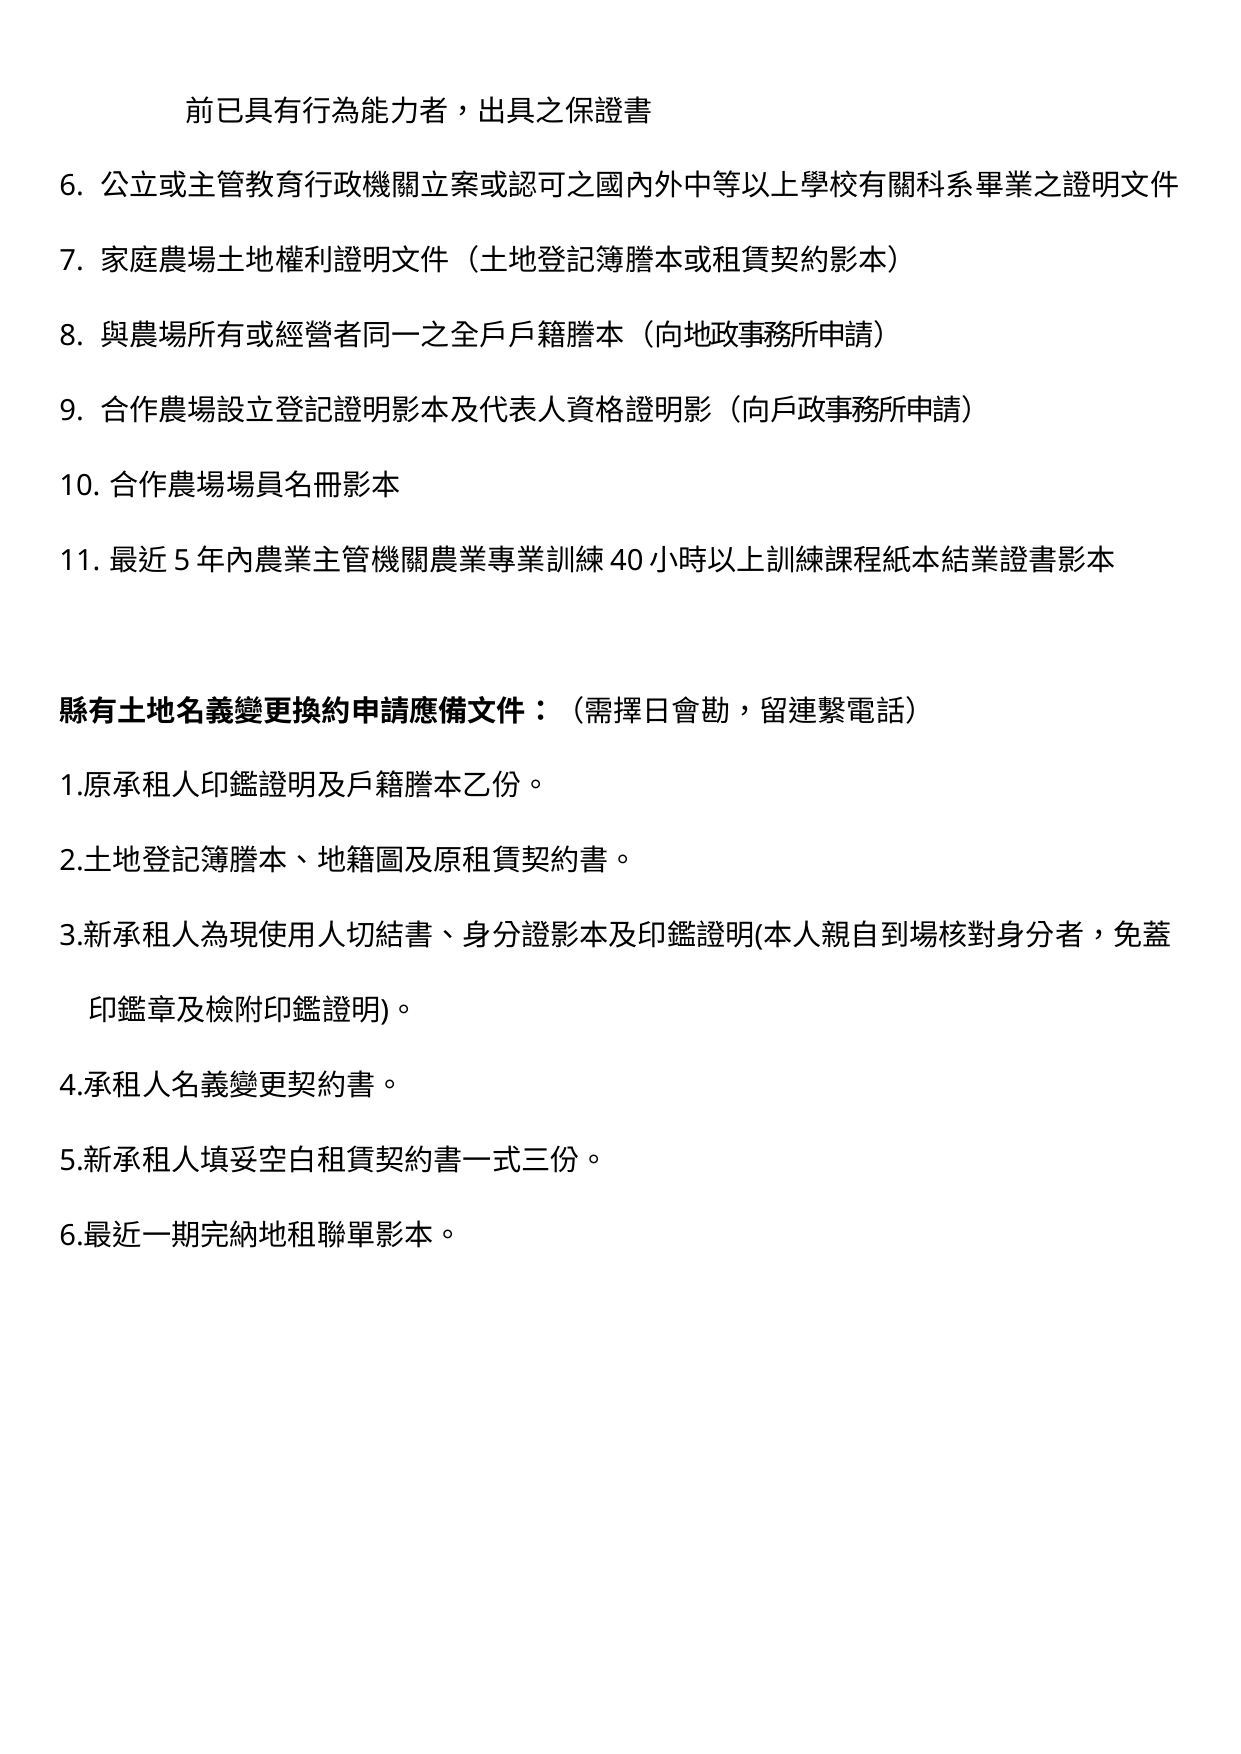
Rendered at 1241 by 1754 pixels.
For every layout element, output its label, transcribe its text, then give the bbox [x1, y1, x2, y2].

text 2.土地登記簿謄本、地籍圖及原租賃契約書。 [59, 821, 1181, 896]
list 合作農場設立登記證明影本及代表人資格證明影（向戶政事務所申請） [59, 371, 1181, 446]
text 4.承租人名義變更契約書。 [59, 1046, 1181, 1121]
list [109, 71, 1181, 146]
list 合作農場場員名冊影本 [59, 446, 1181, 521]
text 縣有土地名義變更換約申請應備文件：（需擇日會勘，留連繫電話） [59, 671, 1181, 746]
list 最近5年內農業主管機關農業專業訓練40小時以上訓練課程紙本結業證書影本 [59, 521, 1181, 596]
list 家庭農場土地權利證明文件（土地登記簿謄本或租賃契約影本） [59, 221, 1181, 296]
list 公立或主管教育行政機關立案或認可之國內外中等以上學校有關科系畢業之證明文件 [59, 146, 1181, 221]
text 1.原承租人印鑑證明及戶籍謄本乙份。 [59, 746, 1181, 821]
text 6.最近一期完納地租聯單影本。 [59, 1196, 1181, 1271]
text 5.新承租人填妥空白租賃契約書一式三份。 [59, 1121, 1181, 1196]
list 與農場所有或經營者同一之全戶戶籍謄本（向地政事務所申請） [59, 296, 1181, 371]
text 3.新承租人為現使用人切結書、身分證影本及印鑑證明(本人親自到場核對身分者，免蓋印鑑章及檢附印鑑證明)。 [59, 896, 1181, 1046]
